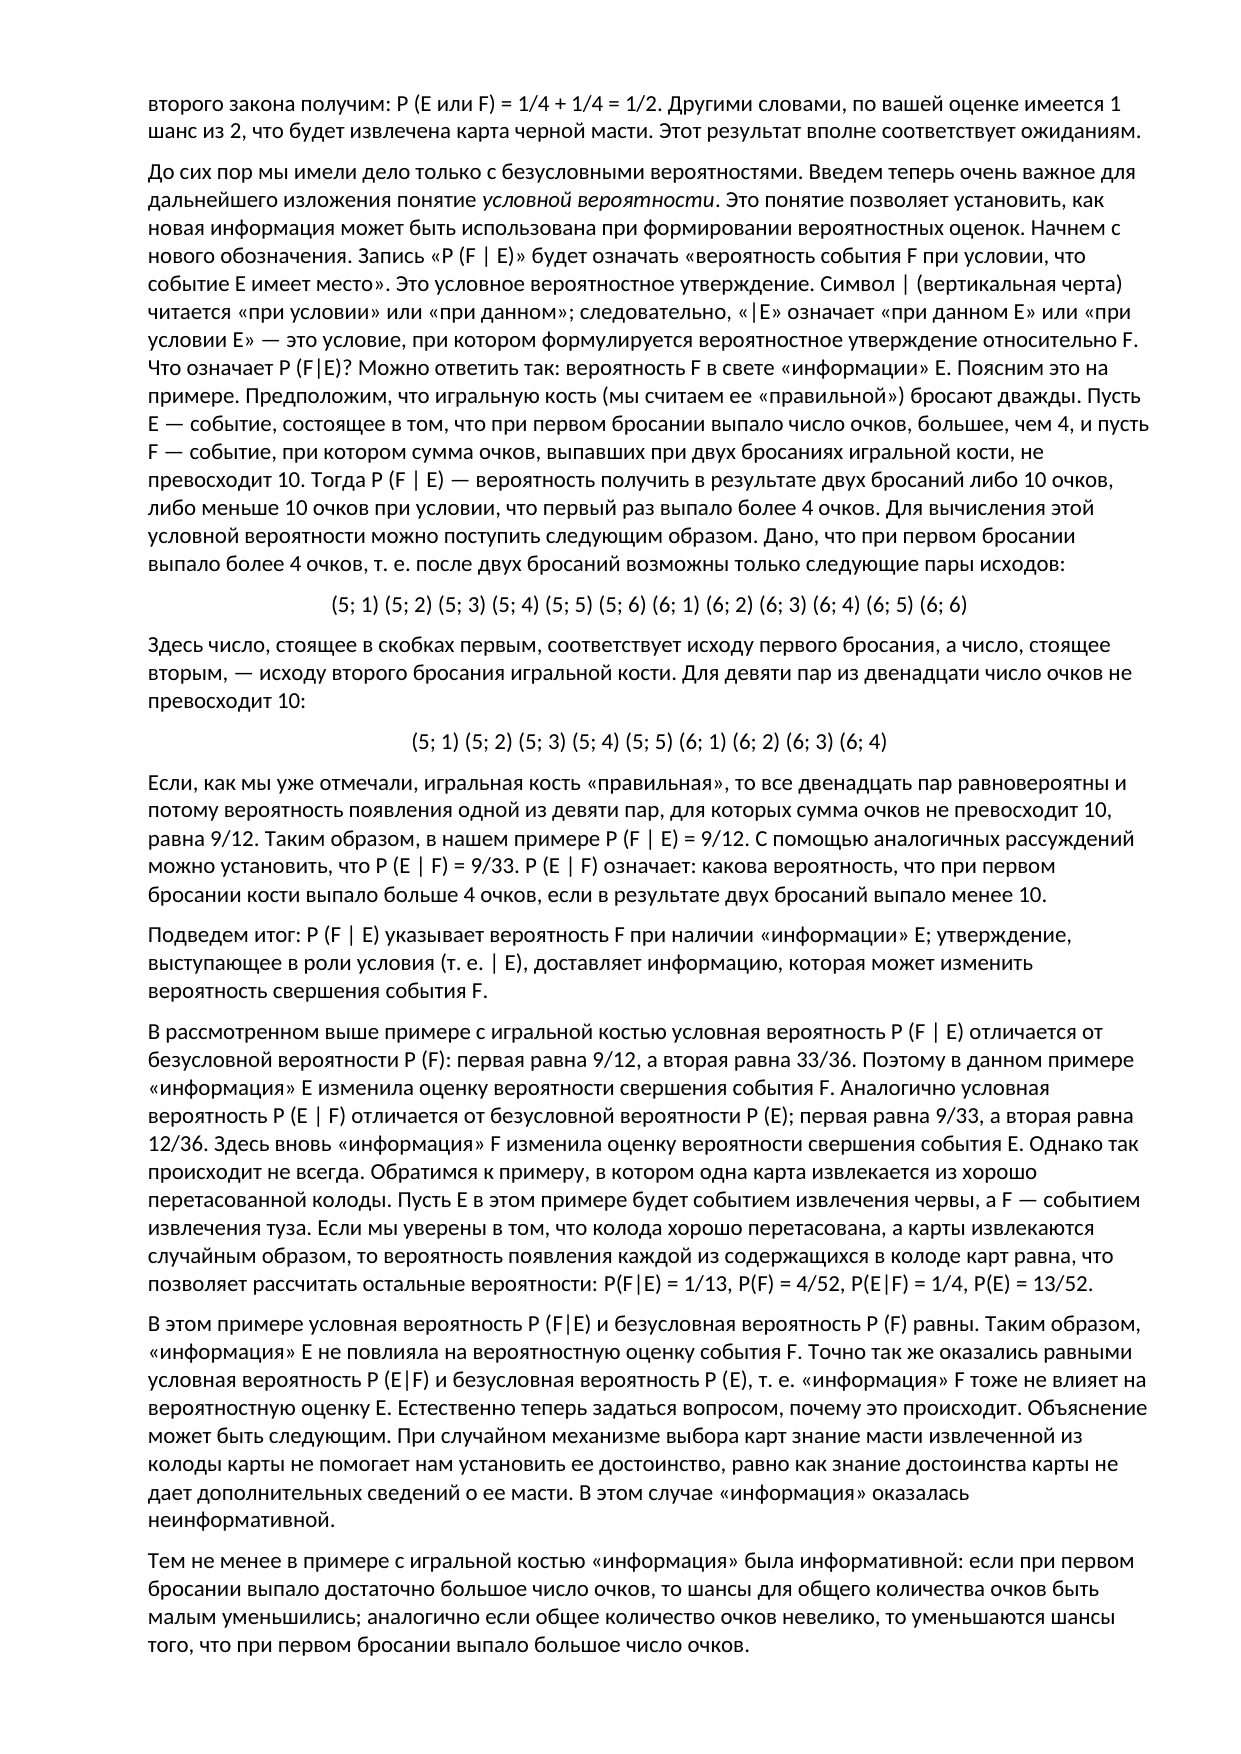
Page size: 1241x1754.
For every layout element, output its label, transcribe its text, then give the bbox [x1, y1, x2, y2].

text Тем не менее в примере с игральной костью «информация» была информативной: если при первом бросании выпало достаточно большое число очков, то шансы для общего количества очков быть малым уменьшились; аналогично если общее количество очков невелико, то уменьшаются шансы того, что при первом бросании выпало большое число очков. [148, 1546, 1152, 1658]
text До сих пор мы имели дело только с безусловными вероятностями. Введем теперь очень важное для дальнейшего изложения понятие условной вероятности. Это понятие позволяет установить, как новая информация может быть использована при формировании вероятностных оценок. Начнем с нового обозначения. Запись «Р (F | Е)» будет означать «вероятность события F при условии, что событие Е имеет место». Это условное вероятностное утверждение. Символ | (вертикальная черта) читается «при условии» или «при данном»; следовательно, «|Е» означает «при данном Е» или «при условии Е» — это условие, при котором формулируется вероятностное утверждение относительно F. Что означает Р (F|E)? Можно ответить так: вероятность F в свете «информации» Е. Поясним это на примере. Предположим, что игральную кость (мы считаем ее «правильной») бросают дважды. Пусть Е — событие, состоящее в том, что при первом бросании выпало число очков, большее, чем 4, и пусть F — событие, при котором сумма очков, выпавших при двух бросаниях игральной кости, не превосходит 10. Тогда Р (F | Е) — вероятность получить в результате двух бросаний либо 10 очков, либо меньше 10 очков при условии, что первый раз выпало более 4 очков. Для вычисления этой условной вероятности можно поступить следующим образом. Дано, что при первом бросании выпало более 4 очков, т. е. после двух бросаний возможны только следующие пары исходов: [148, 157, 1152, 577]
text В этом примере условная вероятность Р (F|Е) и безусловная вероятность Р (F) равны. Таким образом, «информация» Е не повлияла на вероятностную оценку события F. Точно так же оказались равными условная вероятность Р (Е|F) и безусловная вероятность Р (E), т. е. «информация» F тоже не влияет на вероятностную оценку Е. Естественно теперь задаться вопросом, почему это происходит. Объяснение может быть следующим. При случайном механизме выбора карт знание масти извлеченной из колоды карты не помогает нам установить ее достоинство, равно как знание достоинства карты не дает дополнительных сведений о ее масти. В этом случае «информация» оказалась неинформативной. [148, 1309, 1152, 1534]
text (5; 1) (5; 2) (5; 3) (5; 4) (5; 5) (6; 1) (6; 2) (6; 3) (6; 4) [148, 727, 1152, 755]
text Если, как мы уже отмечали, игральная кость «правильная», то все двенадцать пар равновероятны и потому вероятность появления одной из девяти пар, для которых сумма очков не превосходит 10, равна 9/12. Таким образом, в нашем примере Р (F | Е) = 9/12. С помощью аналогичных рассуждений можно установить, что Р (Е | F) = 9/33. Р (Е | F) означает: какова вероятность, что при первом бросании кости выпало больше 4 очков, если в результате двух бросаний выпало менее 10. [148, 768, 1152, 908]
text Подведем итог: Р (F | Е) указывает вероятность F при наличии «информации» Е; утверждение, выступающее в роли условия (т. е. | Е), доставляет информацию, которая может изменить вероятность свершения события F. [148, 920, 1152, 1004]
text (5; 1) (5; 2) (5; 3) (5; 4) (5; 5) (5; 6) (6; 1) (6; 2) (6; 3) (6; 4) (6; 5) (6; 6) [148, 590, 1152, 618]
text В рассмотренном выше примере с игральной костью условная вероятность Р (F | Е) отличается от безусловной вероятности Р (F): первая равна 9/12, а вторая равна 33/36. Поэтому в данном примере «информация» Е изменила оценку вероятности свершения события F. Аналогично условная вероятность Р (Е | F) отличается от безусловной вероятности Р (Е); первая равна 9/33, а вторая равна 12/36. Здесь вновь «информация» F изменила оценку вероятности свершения события Е. Однако так происходит не всегда. Обратимся к примеру, в котором одна карта извлекается из хорошо перетасованной колоды. Пусть Е в этом примере будет событием извлечения червы, a F — событием извлечения туза. Если мы уверены в том, что колода хорошо перетасована, а карты извлекаются случайным образом, то вероятность появления каждой из содержащихся в колоде карт равна, что позволяет рассчитать остальные вероятности: P(F|E) = 1/13, P(F) = 4/52, P(E|F) = 1/4, P(E) = 13/52. [148, 1017, 1152, 1297]
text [148, 89, 1152, 145]
text Здесь число, стоящее в скобках первым, соответствует исходу первого бросания, а число, стоящее вторым, — исходу второго бросания игральной кости. Для девяти пар из двенадцати число очков не превосходит 10: [148, 631, 1152, 714]
